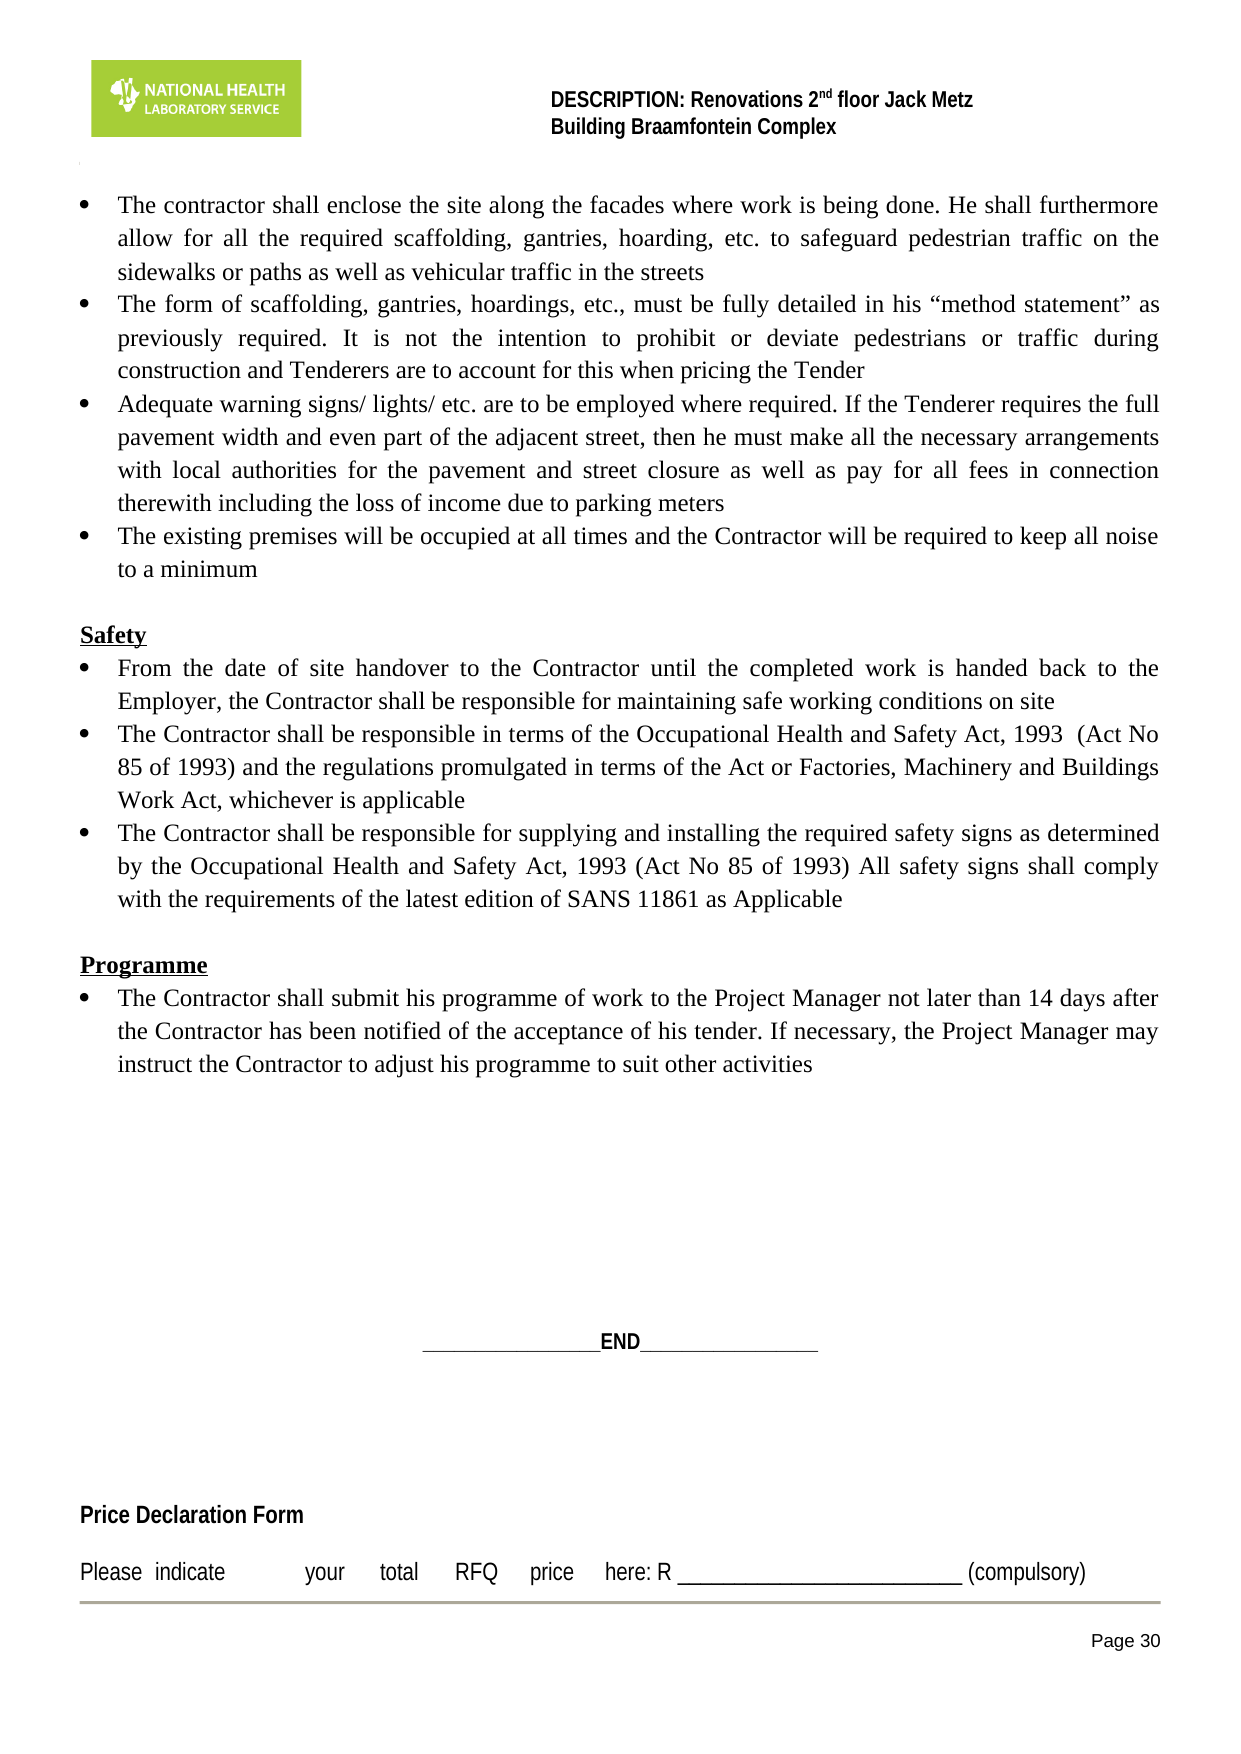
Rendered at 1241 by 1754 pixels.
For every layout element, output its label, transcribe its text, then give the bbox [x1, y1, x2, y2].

list The Contractor shall submit his programme of work to the Project Manager not later than 14 days after the Contractor has been notified of the acceptance of his tender. If necessary, the Project Manager may instruct the Contractor to adjust his programme to suit other activities [80, 983, 1161, 1078]
text Please indicate your total RFQ price here: R _________________________ (compulsory) [80, 1557, 1161, 1586]
list The contractor shall enclose the site along the facades where work is being done. He shall furthermore allow for all the required scaffolding, gantries, hoarding, etc. to safeguard pedestrian traffic on the sidewalks or paths as well as vehicular traffic in the streets [80, 191, 1161, 285]
list Adequate warning signs/ lights/ etc. are to be employed where required. If the Tenderer requires the full pavement width and even part of the adjacent street, then he must make all the necessary arrangements with local authorities for the pavement and street closure as well as pay for all fees in connection therewith including the loss of income due to parking meters [80, 389, 1161, 516]
text Price Declaration Form [80, 1500, 1161, 1529]
text _________________END_________________ [80, 1328, 1161, 1354]
list The Contractor shall be responsible for supplying and installing the required safety signs as determined by the Occupational Health and Safety Act, 1993 (Act No 85 of 1993) All safety signs shall comply with the requirements of the latest edition of SANS 11861 as Applicable [80, 818, 1161, 913]
picture [91, 60, 302, 137]
text Safety [80, 620, 1161, 648]
list The form of scaffolding, gantries, hoardings, etc., must be fully detailed in his “method statement” as previously required. It is not the intention to prohibit or deviate pedestrians or traffic during construction and Tenderers are to account for this when pricing the Tender [80, 289, 1161, 384]
list From the date of site handover to the Contractor until the completed work is handed back to the Employer, the Contractor shall be responsible for maintaining safe working conditions on site [80, 653, 1161, 714]
list The Contractor shall be responsible in terms of the Occupational Health and Safety Act, 1993 (Act No 85 of 1993) and the regulations promulgated in terms of the Act or Factories, Machinery and Buildings Work Act, whichever is applicable [80, 719, 1161, 814]
list The existing premises will be occupied at all times and the Contractor will be required to keep all noise to a minimum [80, 521, 1161, 582]
text Programme [80, 950, 1161, 979]
